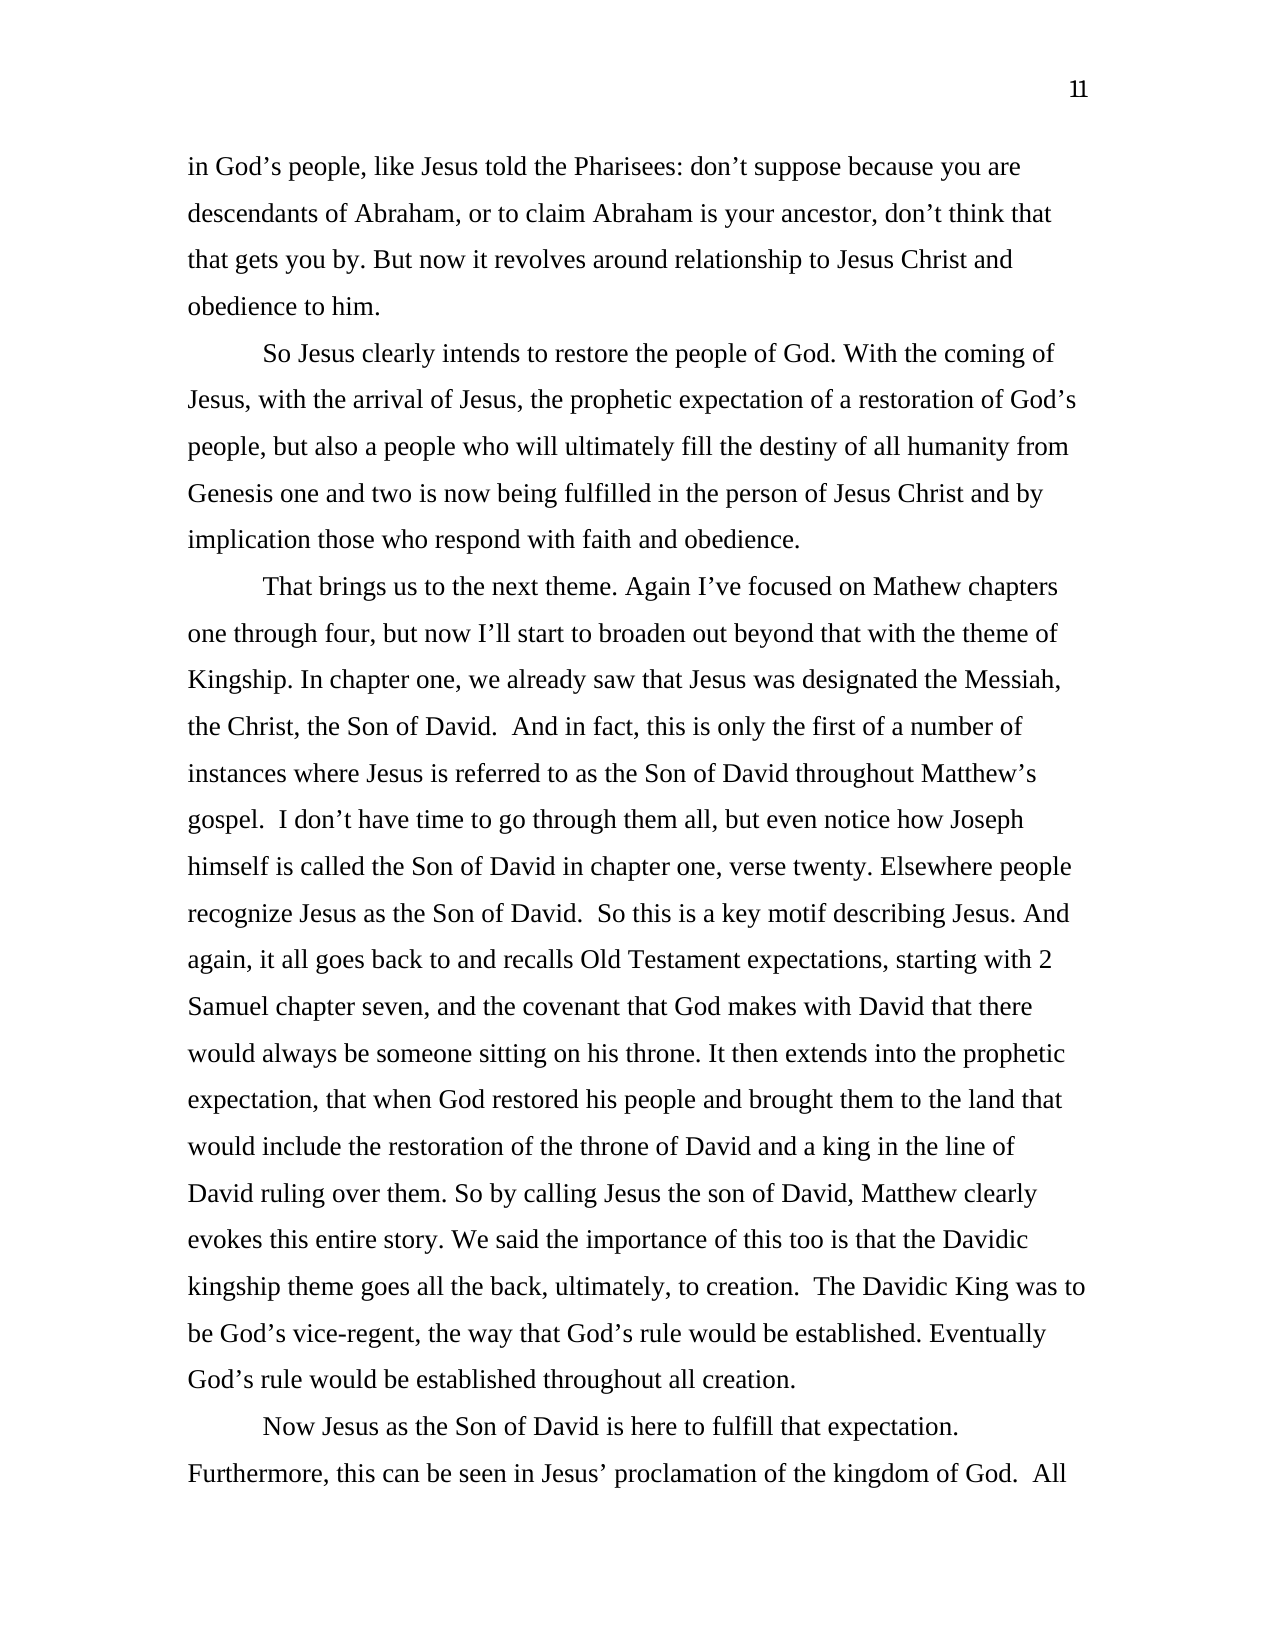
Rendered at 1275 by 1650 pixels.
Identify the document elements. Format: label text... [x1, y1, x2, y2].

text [187, 150, 1087, 321]
text That brings us to the next theme. Again I’ve focused on Mathew chapters one through four, but now I’ll start to broaden out beyond that with the theme of Kingship. In chapter one, we already saw that Jesus was designated the Messiah, the Christ, the Son of David. And in fact, this is only the first of a number of instances where Jesus is referred to as the Son of David throughout Matthew’s gospel. I don’t have time to go through them all, but even notice how Joseph himself is called the Son of David in chapter one, verse twenty. Elsewhere people recognize Jesus as the Son of David. So this is a key motif describing Jesus. And again, it all goes back to and recalls Old Testament expectations, starting with 2 Samuel chapter seven, and the covenant that God makes with David that there would always be someone sitting on his throne. It then extends into the prophetic expectation, that when God restored his people and brought them to the land that would include the restoration of the throne of David and a king in the line of David ruling over them. So by calling Jesus the son of David, Matthew clearly evokes this entire story. We said the importance of this too is that the Davidic kingship theme goes all the back, ultimately, to creation. The Davidic King was to be God’s vice-regent, the way that God’s rule would be established. Eventually God’s rule would be established throughout all creation. [187, 570, 1087, 1394]
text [187, 1410, 1087, 1488]
text So Jesus clearly intends to restore the people of God. With the coming of Jesus, with the arrival of Jesus, the prophetic expectation of a restoration of God’s people, but also a people who will ultimately fill the destiny of all humanity from Genesis one and two is now being fulfilled in the person of Jesus Christ and by implication those who respond with faith and obedience. [187, 337, 1087, 554]
